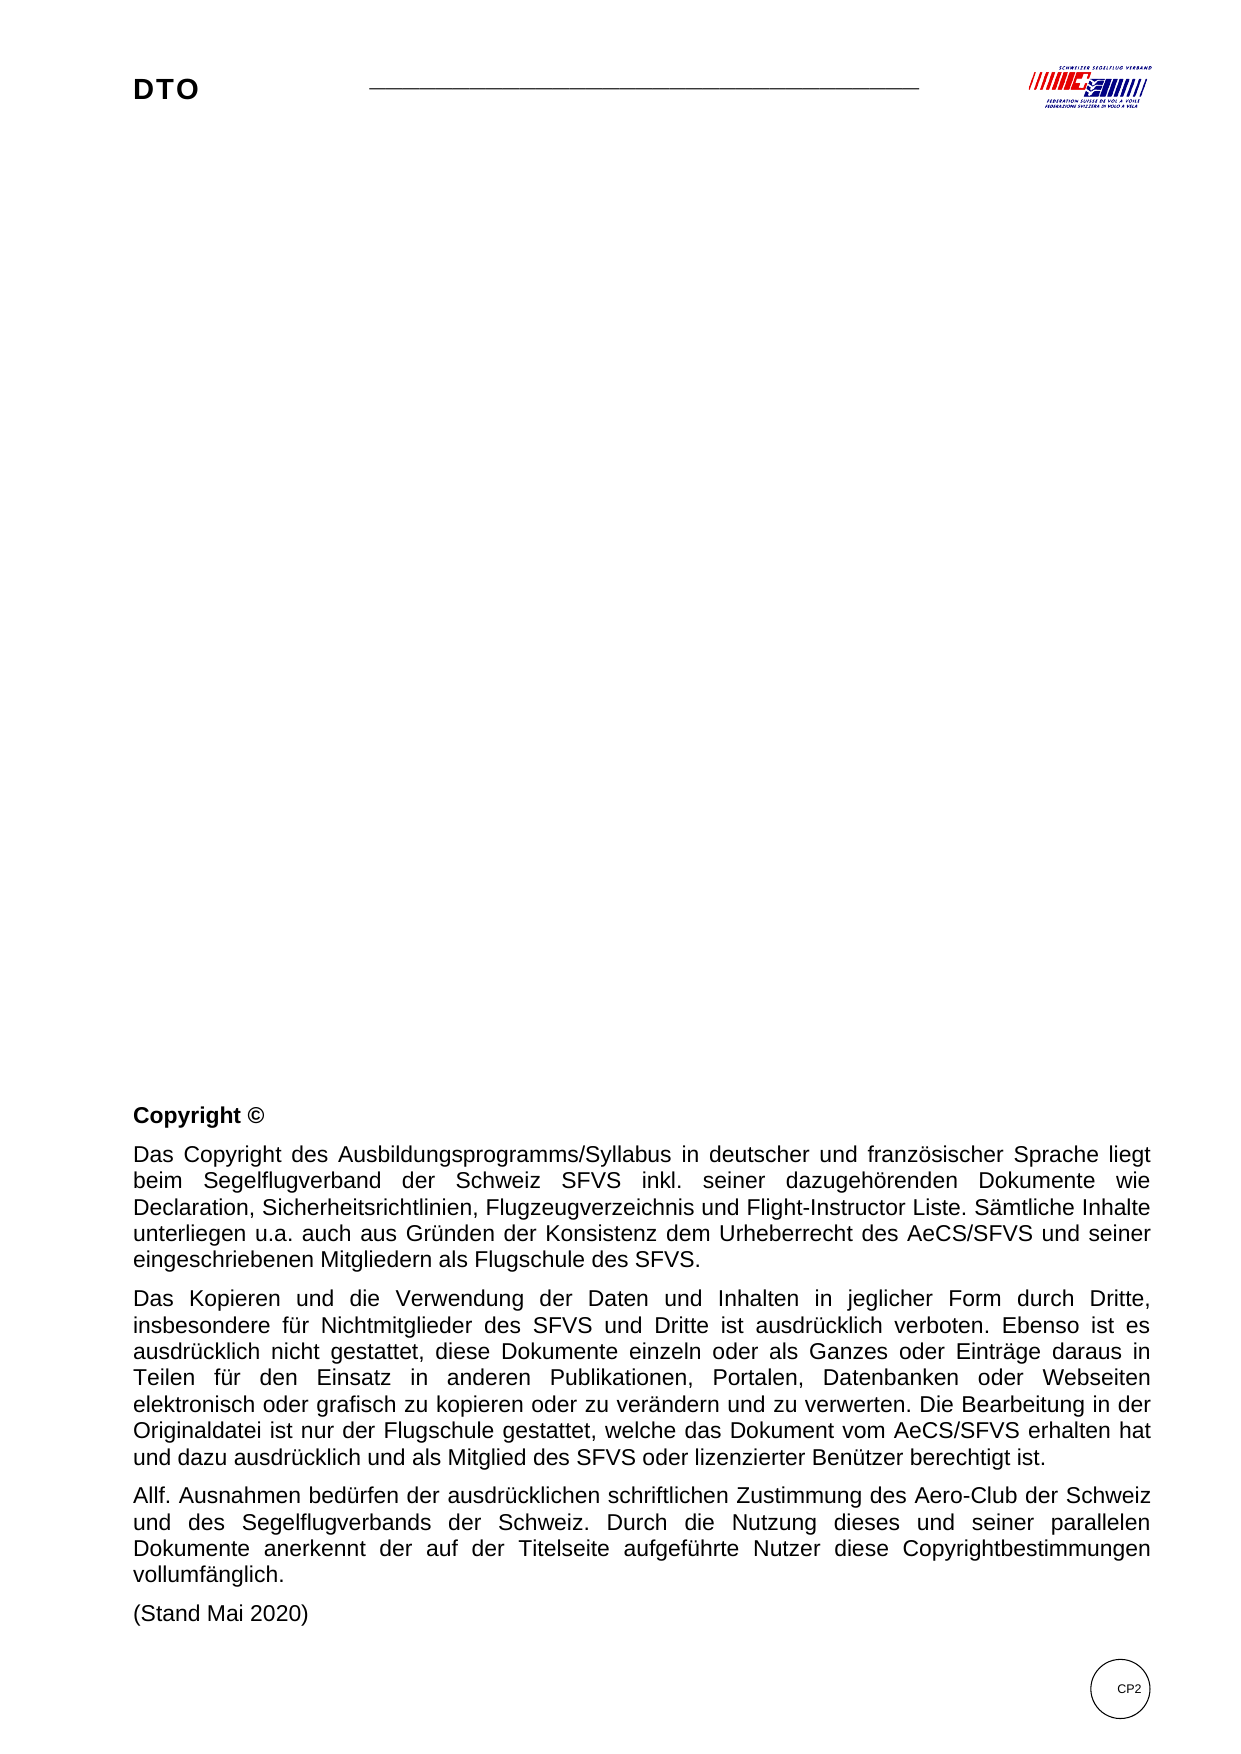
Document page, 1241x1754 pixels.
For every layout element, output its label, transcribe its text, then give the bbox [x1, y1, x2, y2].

text Copyright © [133, 1102, 1152, 1128]
picture [1028, 66, 1153, 108]
text Das Copyright des Ausbildungsprogramms/Syllabus in deutscher und französischer Sprache liegt beim Segelflugverband der Schweiz SFVS inkl. seiner dazugehörenden Dokumente wie Declaration, Sicherheitsrichtlinien, Flugzeugverzeichnis und Flight-Instructor Liste. Sämtliche Inhalte unterliegen u.a. auch aus Gründen der Konsistenz dem Urheberrecht des AeCS/SFVS und seiner eingeschriebenen Mitgliedern als Flugschule des SFVS. [133, 1141, 1152, 1273]
text (Stand Mai 2020) [133, 1600, 1152, 1627]
text Das Kopieren und die Verwendung der Daten und Inhalten in jeglicher Form durch Dritte, insbesondere für Nichtmitglieder des SFVS und Dritte ist ausdrücklich verboten. Ebenso ist es ausdrücklich nicht gestattet, diese Dokumente einzeln oder als Ganzes oder Einträge daraus in Teilen für den Einsatz in anderen Publikationen, Portalen, Datenbanken oder Webseiten elektronisch oder grafisch zu kopieren oder zu verändern und zu verwerten. Die Bearbeitung in der Originaldatei ist nur der Flugschule gestattet, welche das Dokument vom AeCS/SFVS erhalten hat und dazu ausdrücklich und als Mitglied des SFVS oder lizenzierter Benützer berechtigt ist. [133, 1285, 1152, 1470]
text Allf. Ausnahmen bedürfen der ausdrücklichen schriftlichen Zustimmung des Aero-Club der Schweiz und des Segelflugverbands der Schweiz. Durch die Nutzung dieses und seiner parallelen Dokumente anerkennt der auf der Titelseite aufgeführte Nutzer diese Copyrightbestimmungen vollumfänglich. [133, 1482, 1152, 1588]
